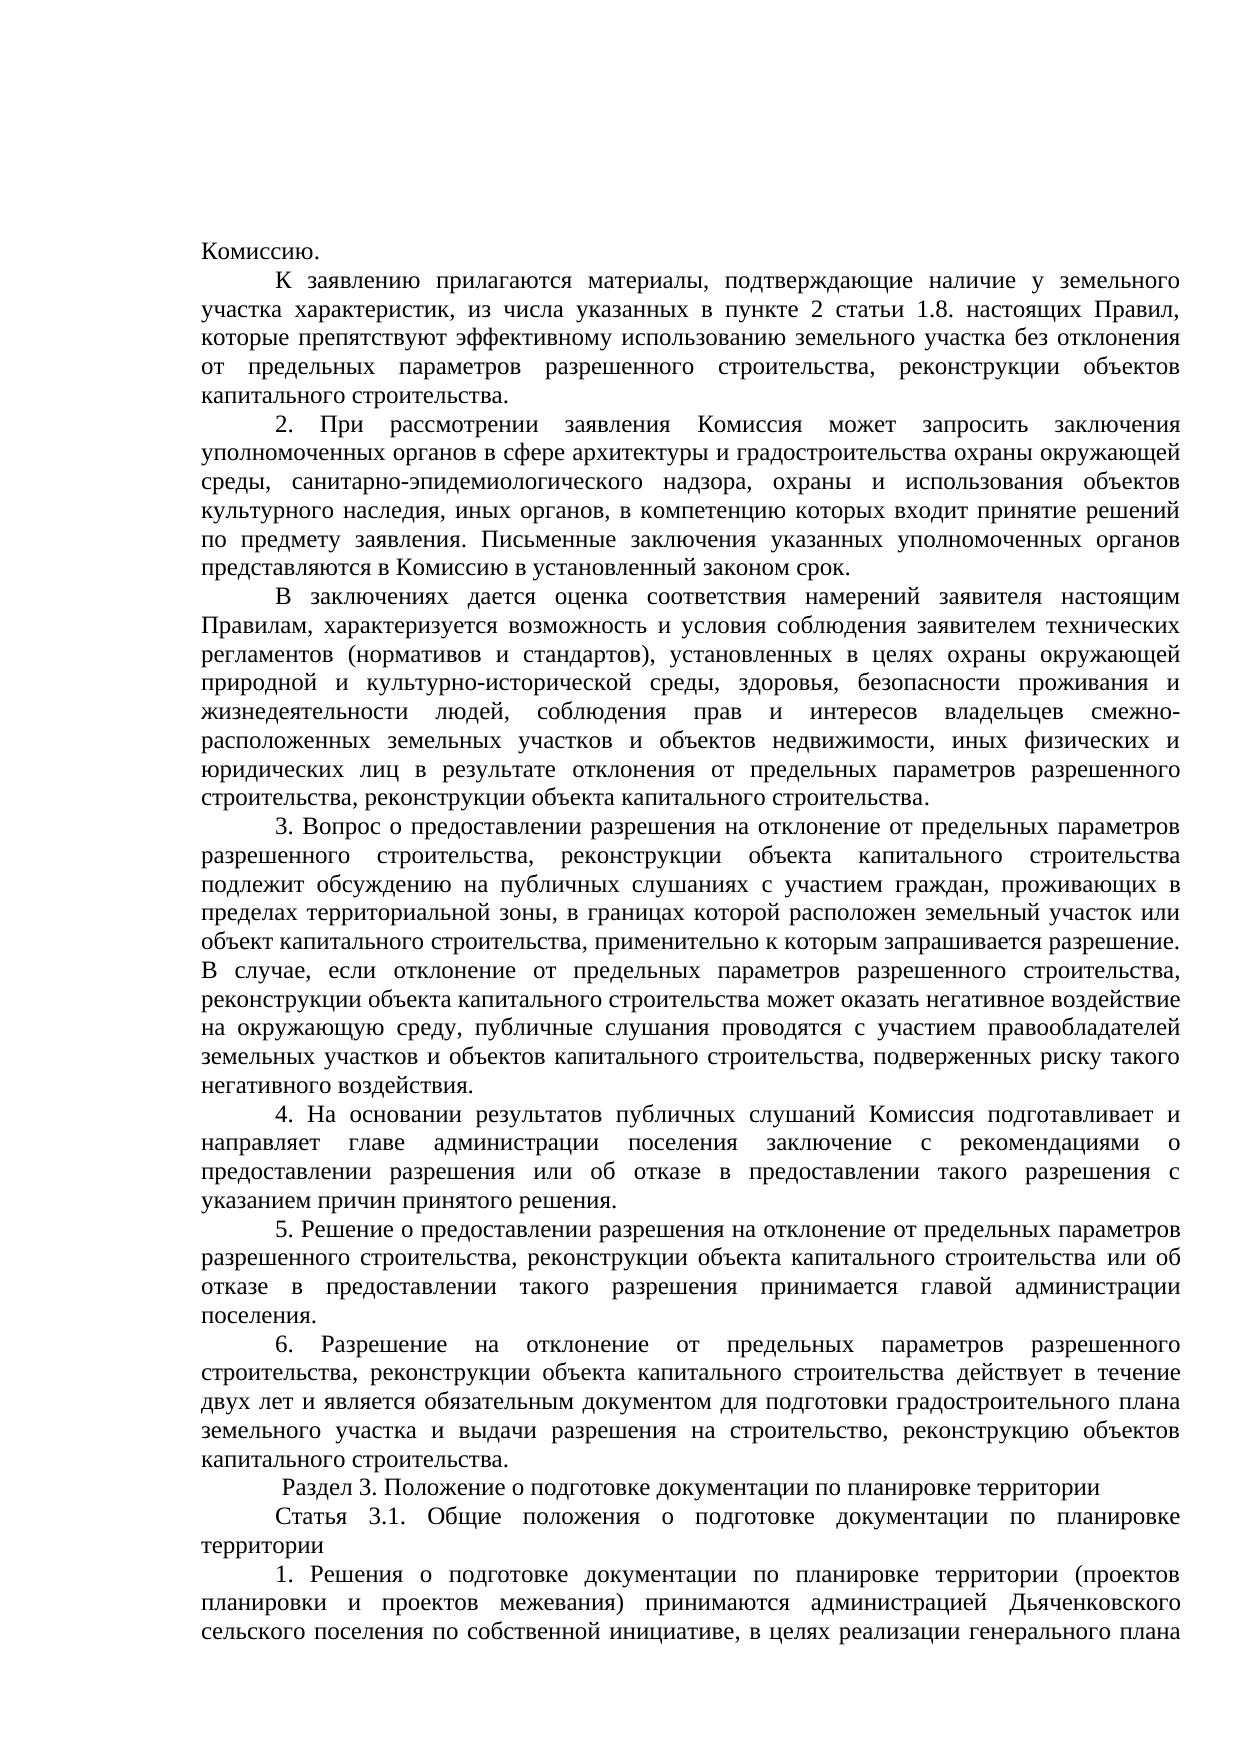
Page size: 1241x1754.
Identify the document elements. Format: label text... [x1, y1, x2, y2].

text 6. Разрешение на отклонение от предельных параметров разрешенного строительства, реконструкции объекта капитального строительства действует в течение двух лет и является обязательным документом для подготовки градостроительного плана земельного участка и выдачи разрешения на строительство, реконструкцию объектов капитального строительства. [201, 1329, 1181, 1472]
text К заявлению прилагаются материалы, подтверждающие наличие у земельного участка характеристик, из числа указанных в пункте 2 статьи 1.8. настоящих Правил, которые препятствуют эффективному использованию земельного участка без отклонения от предельных параметров разрешенного строительства, реконструкции объектов капитального строительства. [201, 265, 1181, 409]
text 2. При рассмотрении заявления Комиссия может запросить заключения уполномоченных органов в сфере архитектуры и градостроительства охраны окружающей среды, санитарно-эпидемиологического надзора, охраны и использования объектов культурного наследия, иных органов, в компетенцию которых входит принятие решений по предмету заявления. Письменные заключения указанных уполномоченных органов представляются в Комиссию в установленный законом срок. [201, 409, 1181, 581]
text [201, 236, 1181, 265]
subtitle Раздел 3. Положение о подготовке документации по планировке территории [201, 1472, 1181, 1501]
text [201, 1559, 1181, 1645]
text В заключениях дается оценка соответствия намерений заявителя настоящим Правилам, характеризуется возможность и условия соблюдения заявителем технических регламентов (нормативов и стандартов), установленных в целях охраны окружающей природной и культурно-исторической среды, здоровья, безопасности проживания и жизнедеятельности людей, соблюдения прав и интересов владельцев смежно-расположенных земельных участков и объектов недвижимости, иных физических и юридических лиц в результате отклонения от предельных параметров разрешенного строительства, реконструкции объекта капитального строительства. [201, 581, 1181, 811]
subtitle Статья 3.1. Общие положения о подготовке документации по планировке территории [201, 1501, 1181, 1559]
text 5. Решение о предоставлении разрешения на отклонение от предельных параметров разрешенного строительства, реконструкции объекта капитального строительства или об отказе в предоставлении такого разрешения принимается главой администрации поселения. [201, 1214, 1181, 1329]
text 4. На основании результатов публичных слушаний Комиссия подготавливает и направляет главе администрации поселения заключение с рекомендациями о предоставлении разрешения или об отказе в предоставлении такого разрешения с указанием причин принятого решения. [201, 1099, 1181, 1214]
text 3. Вопрос о предоставлении разрешения на отклонение от предельных параметров разрешенного строительства, реконструкции объекта капитального строительства подлежит обсуждению на публичных слушаниях с участием граждан, проживающих в пределах территориальной зоны, в границах которой расположен земельный участок или объект капитального строительства, применительно к которым запрашивается разрешение. В случае, если отклонение от предельных параметров разрешенного строительства, реконструкции объекта капитального строительства может оказать негативное воздействие на окружающую среду, публичные слушания проводятся с участием правообладателей земельных участков и объектов капитального строительства, подверженных риску такого негативного воздействия. [201, 811, 1181, 1099]
